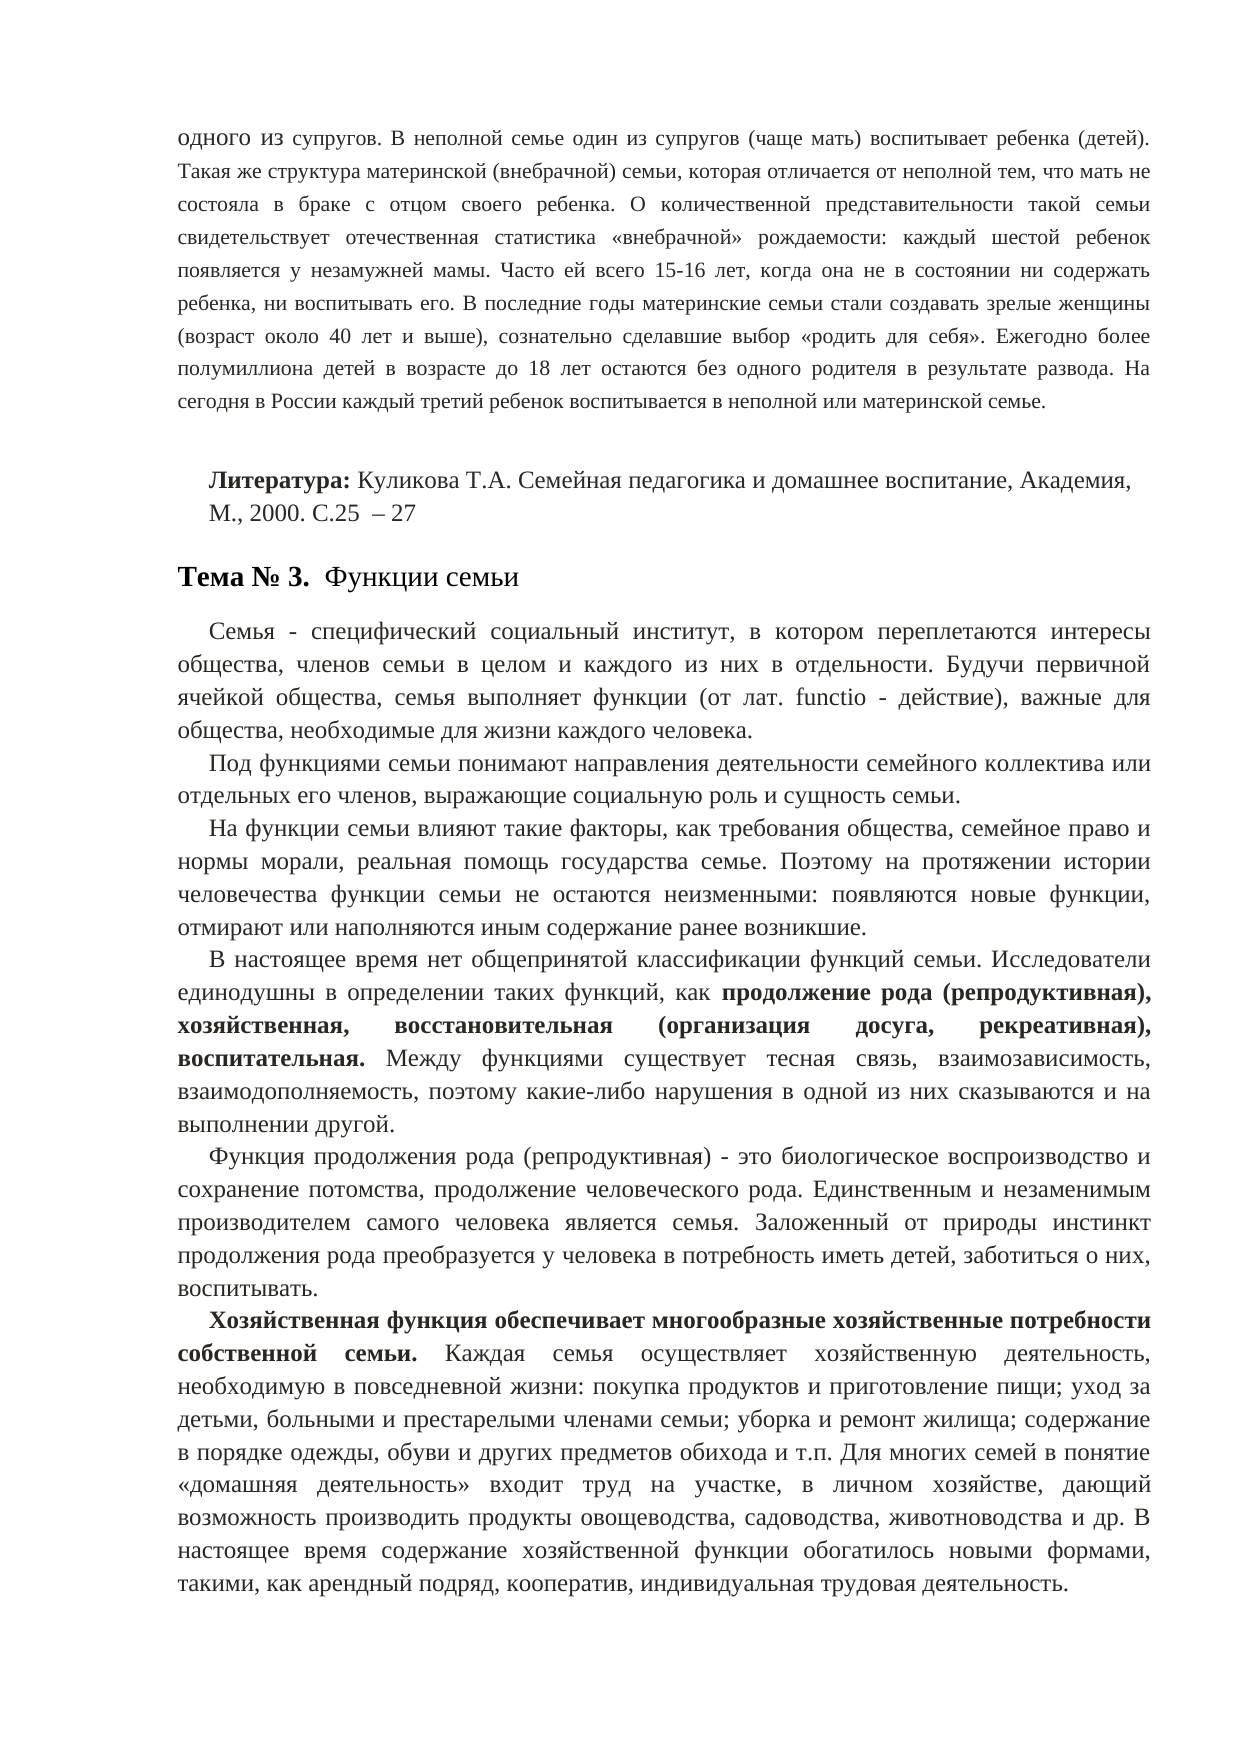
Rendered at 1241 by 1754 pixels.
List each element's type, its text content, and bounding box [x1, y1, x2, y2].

text В настоящее время нет общепринятой классификации функций семьи. Исследователи единодушны в определении таких функций, как продолжение рода (репродуктивная), хозяйственная, восстановительная (организация досуга, рекреативная), воспитательная. Между функциями существует тесная связь, взаимозависимость, взаимодополняемость, поэтому какие-либо нарушения в одной из них сказываются и на выполнении другой. [177, 941, 1152, 1137]
text Хозяйственная функция обеспечивает многообразные хозяйственные потребности собственной семьи. Каждая семья осуществляет хозяйственную деятельность, необходимую в повседневной жизни: покупка продуктов и приготовление пищи; уход за детьми, больными и престарелыми членами семьи; уборка и ремонт жилища; содержание в порядке одежды, обуви и других предметов обихода и т.п. Для многих семей в понятие «домашняя деятельность» входит труд на участке, в личном хозяйстве, дающий возможность производить продукты овощеводства, садоводства, животноводства и др. В настоящее время содержание хозяйственной функции обогатилось новыми формами, такими, как арендный подряд, кооператив, индивидуальная трудовая деятельность. [177, 1301, 1152, 1597]
text Литература: Куликова Т.А. Семейная педагогика и домашнее воспитание, Академия, [177, 461, 1152, 494]
text Семья - специфический социальный институт, в котором переплетаются интересы общества, членов семьи в целом и каждого из них в отдельности. Будучи первичной ячейкой общества, семья выполняет функции (от лат. functio - действие), важные для общества, необходимые для жизни каждого человека. [177, 612, 1152, 744]
text М., 2000. С.25 – 27 [177, 494, 1152, 527]
text Тема № 3. Функции семьи [177, 559, 1152, 593]
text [177, 118, 1152, 413]
text Под функциями семьи понимают направления деятельности семейного коллектива или отдельных его членов, выражающие социальную роль и сущность семьи. [177, 744, 1152, 809]
text На функции семьи влияют такие факторы, как требования общества, семейное право и нормы морали, реальная помощь государства семье. Поэтому на протяжении истории человечества функции семьи не остаются неизменными: появляются новые функции, отмирают или наполняются иным содержание ранее возникшие. [177, 809, 1152, 941]
text Функция продолжения рода (репродуктивная) - это биологическое воспроизводство и сохранение потомства, продолжение человеческого рода. Единственным и незаменимым производителем самого человека является семья. Заложенный от природы инстинкт продолжения рода преобразуется у человека в потребность иметь детей, заботиться о них, воспитывать. [177, 1137, 1152, 1301]
